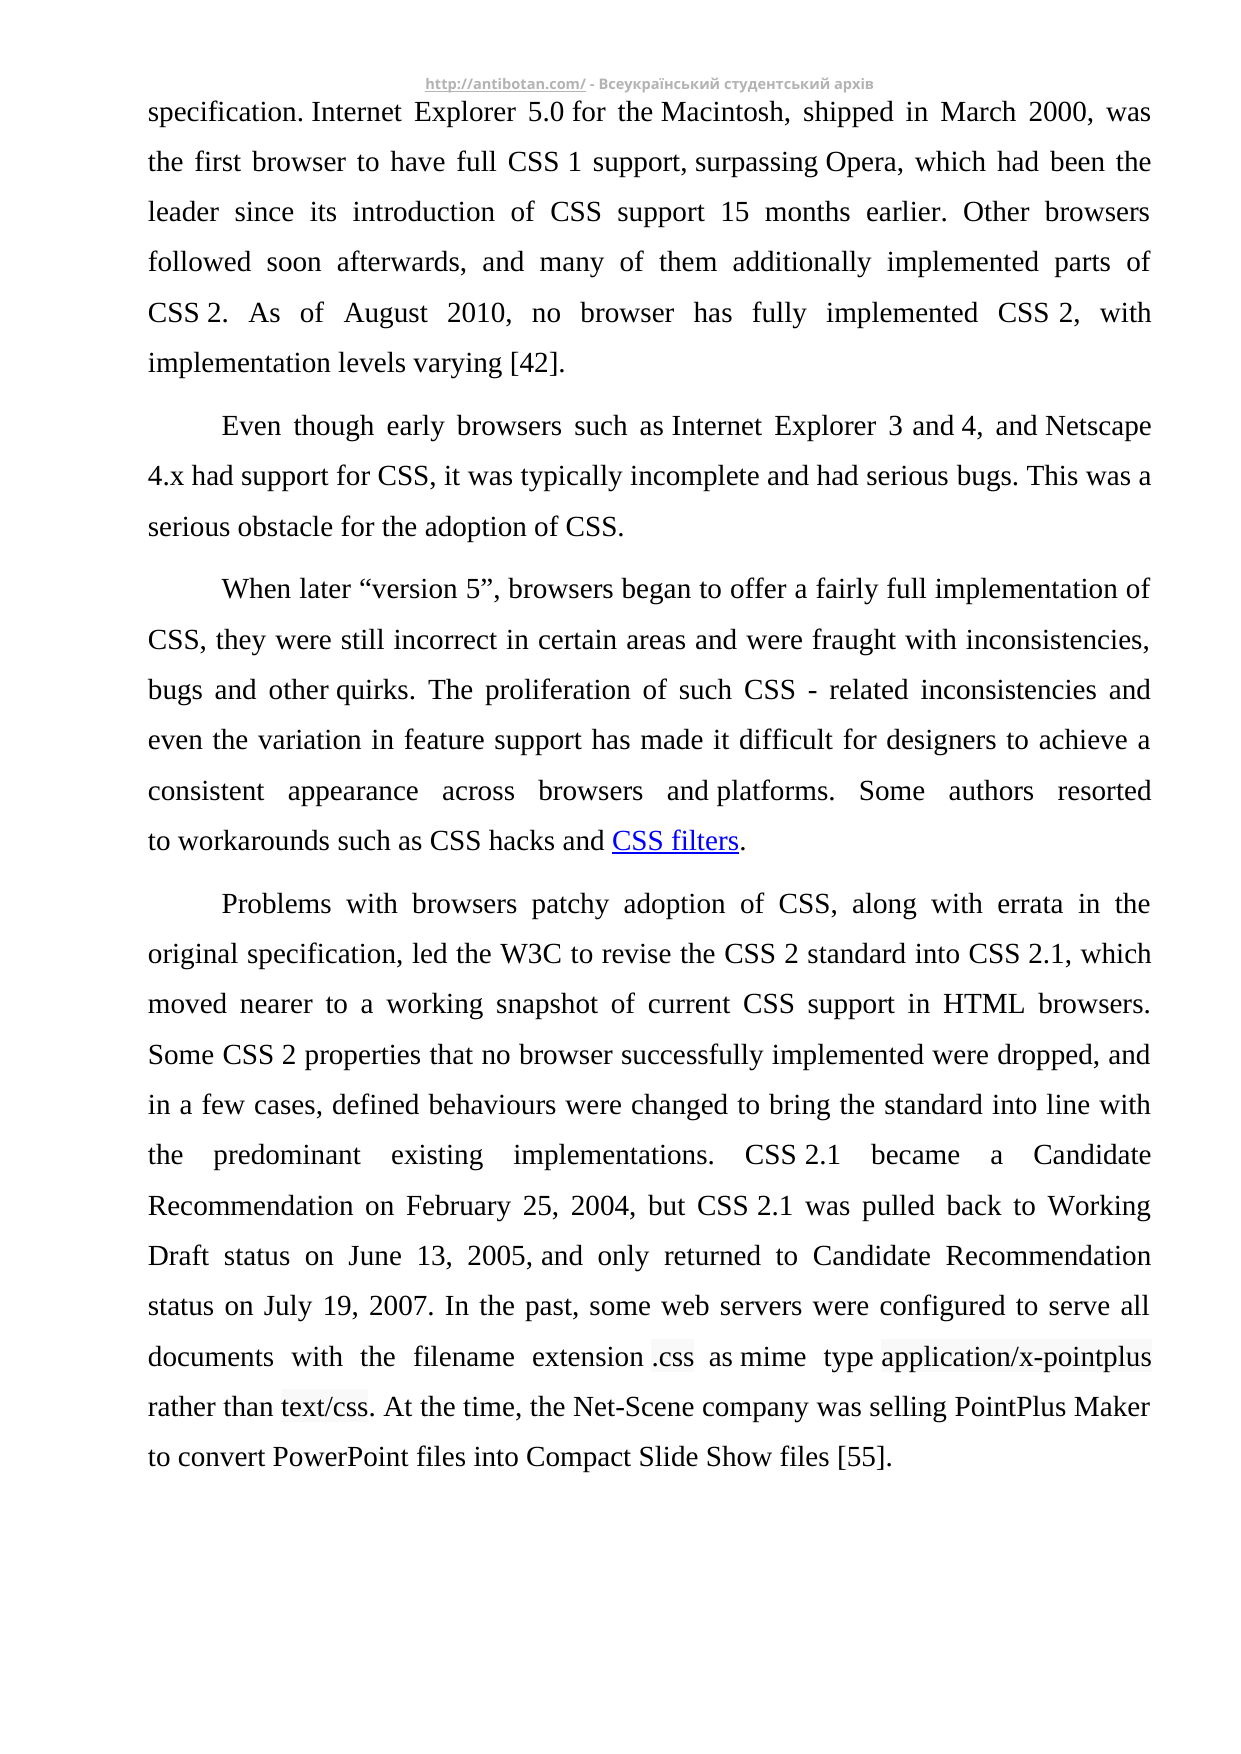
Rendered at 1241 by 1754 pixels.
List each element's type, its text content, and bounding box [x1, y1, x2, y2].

text When later “version 5”, browsers began to offer a fairly full implementation of CSS, they were still incorrect in certain areas and were fraught with inconsistencies, bugs and other quirks. The proliferation of such CSS - related inconsistencies and even the variation in feature support has made it difficult for designers to achieve a consistent appearance across browsers and platforms. Some authors resorted to workarounds such as CSS hacks and CSS filters. [148, 571, 1152, 857]
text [148, 94, 1152, 379]
text Even though early browsers such as Internet Explorer 3 and 4, and Netscape 4.x had support for CSS, it was typically incomplete and had serious bugs. This was a serious obstacle for the adoption of CSS. [148, 408, 1152, 542]
text Problems with browsers patchy adoption of CSS, along with errata in the original specification, led the W3C to revise the CSS 2 standard into CSS 2.1, which moved nearer to a working snapshot of current CSS support in HTML browsers. Some CSS 2 properties that no browser successfully implemented were dropped, and in a few cases, defined behaviours were changed to bring the standard into line with the predominant existing implementations. CSS 2.1 became a Candidate Recommendation on February 25, 2004, but CSS 2.1 was pulled back to Working Draft status on June 13, 2005, and only returned to Candidate Recommendation status on July 19, 2007. In the past, some web servers were configured to serve all documents with the filename extension .css as mime type application/x-pointplus rather than text/css. At the time, the Net-Scene company was selling PointPlus Maker to convert PowerPoint files into Compact Slide Show files [55]. [148, 886, 1152, 1473]
